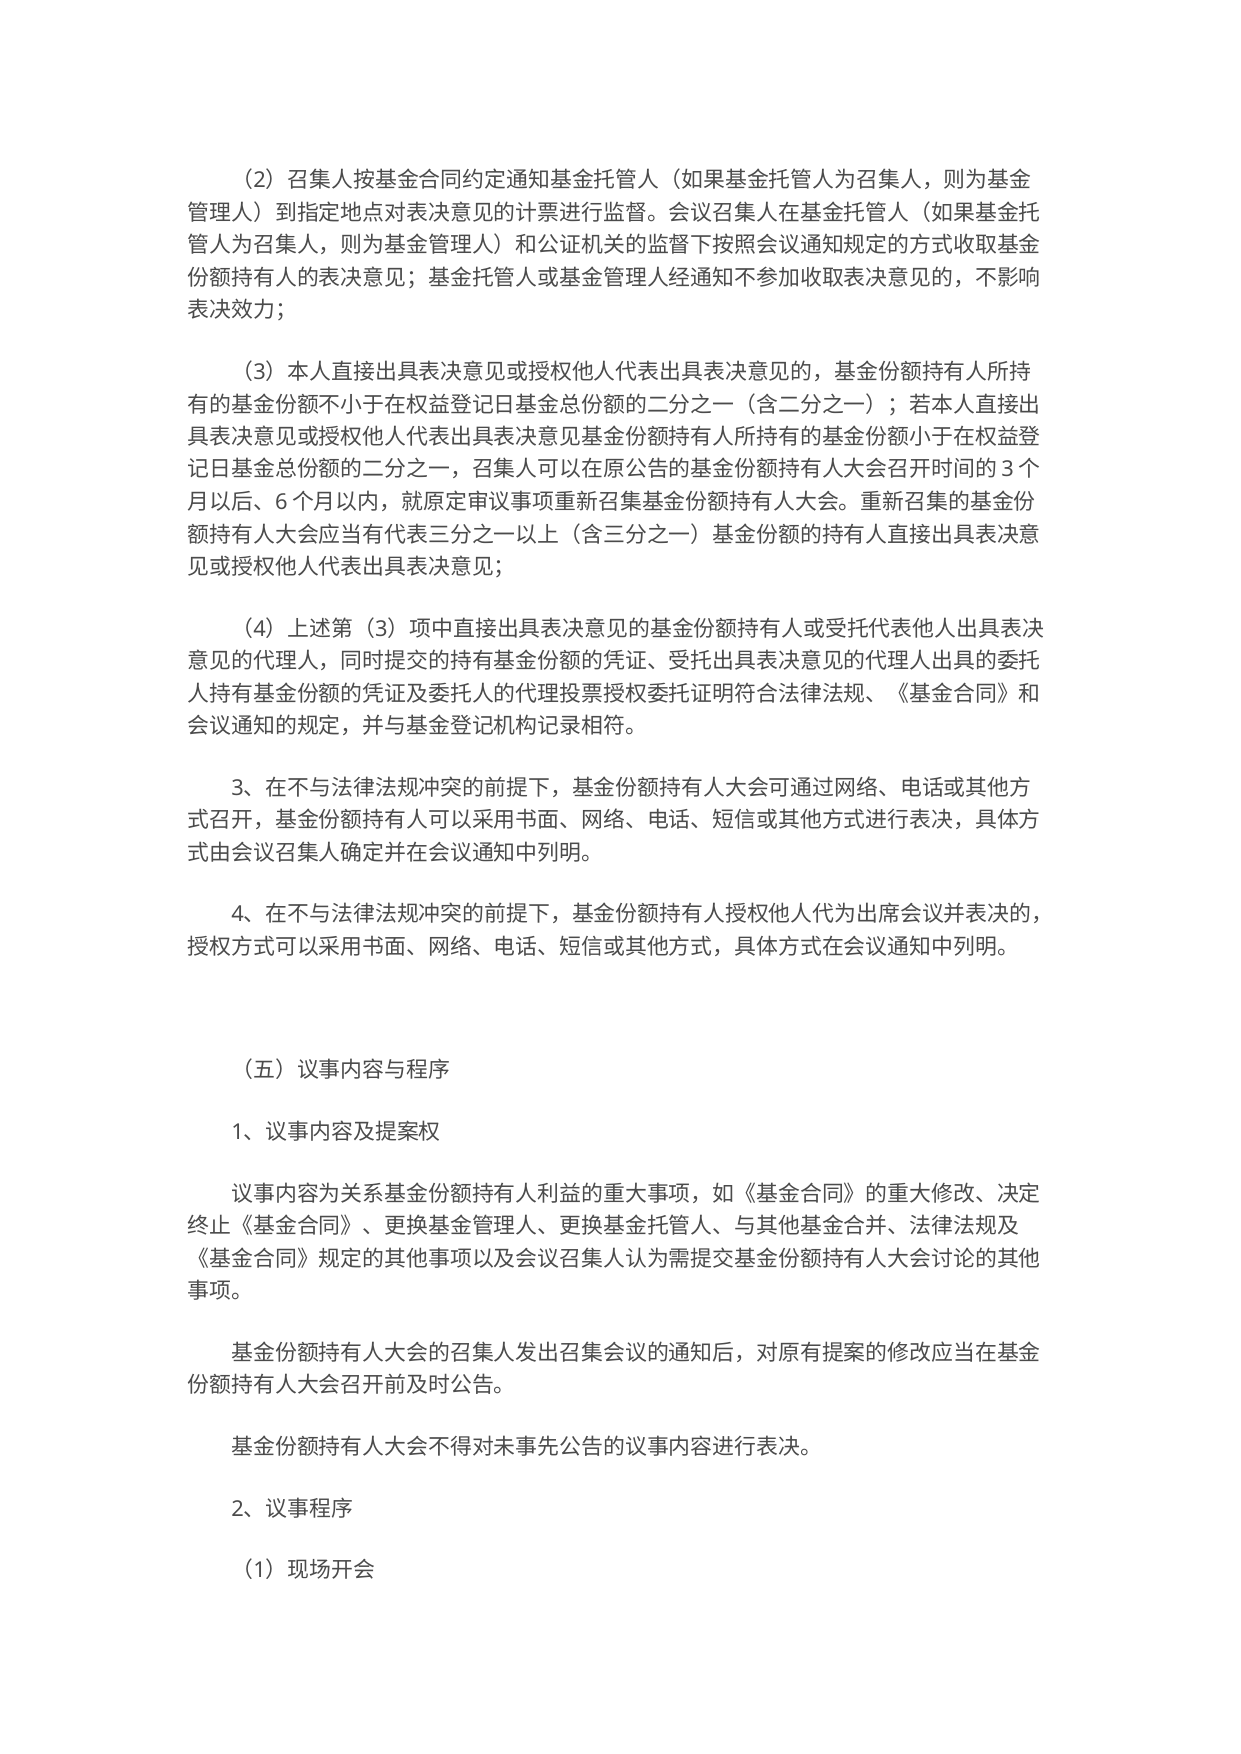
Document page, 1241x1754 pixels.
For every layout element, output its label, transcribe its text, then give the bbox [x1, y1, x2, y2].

text 议事内容为关系基金份额持有人利益的重大事项，如《基金合同》的重大修改、决定终止《基金合同》、更换基金管理人、更换基金托管人、与其他基金合并、法律法规及《基金合同》规定的其他事项以及会议召集人认为需提交基金份额持有人大会讨论的其他事项。 [187, 1175, 1053, 1305]
text （3）本人直接出具表决意见或授权他人代表出具表决意见的，基金份额持有人所持有的基金份额不小于在权益登记日基金总份额的二分之一（含二分之一）；若本人直接出具表决意见或授权他人代表出具表决意见基金份额持有人所持有的基金份额小于在权益登记日基金总份额的二分之一，召集人可以在原公告的基金份额持有人大会召开时间的3个月以后、6个月以内，就原定审议事项重新召集基金份额持有人大会。重新召集的基金份额持有人大会应当有代表三分之一以上（含三分之一）基金份额的持有人直接出具表决意见或授权他人代表出具表决意见； [187, 354, 1053, 581]
text 基金份额持有人大会不得对未事先公告的议事内容进行表决。 [187, 1429, 1053, 1461]
text 1、议事内容及提案权 [187, 1114, 1053, 1146]
text 4、在不与法律法规冲突的前提下，基金份额持有人授权他人代为出席会议并表决的，授权方式可以采用书面、网络、电话、短信或其他方式，具体方式在会议通知中列明。 [187, 896, 1053, 961]
text （4）上述第（3）项中直接出具表决意见的基金份额持有人或受托代表他人出具表决意见的代理人，同时提交的持有基金份额的凭证、受托出具表决意见的代理人出具的委托人持有基金份额的凭证及委托人的代理投票授权委托证明符合法律法规、《基金合同》和会议通知的规定，并与基金登记机构记录相符。 [187, 610, 1053, 740]
text 基金份额持有人大会的召集人发出召集会议的通知后，对原有提案的修改应当在基金份额持有人大会召开前及时公告。 [187, 1334, 1053, 1399]
text （五）议事内容与程序 [187, 1052, 1053, 1084]
text 3、在不与法律法规冲突的前提下，基金份额持有人大会可通过网络、电话或其他方式召开，基金份额持有人可以采用书面、网络、电话、短信或其他方式进行表决，具体方式由会议召集人确定并在会议通知中列明。 [187, 769, 1053, 867]
text （1）现场开会 [187, 1552, 1053, 1584]
text （2）召集人按基金合同约定通知基金托管人（如果基金托管人为召集人，则为基金管理人）到指定地点对表决意见的计票进行监督。会议召集人在基金托管人（如果基金托管人为召集人，则为基金管理人）和公证机关的监督下按照会议通知规定的方式收取基金份额持有人的表决意见；基金托管人或基金管理人经通知不参加收取表决意见的，不影响表决效力； [187, 162, 1053, 324]
text 2、议事程序 [187, 1490, 1053, 1523]
